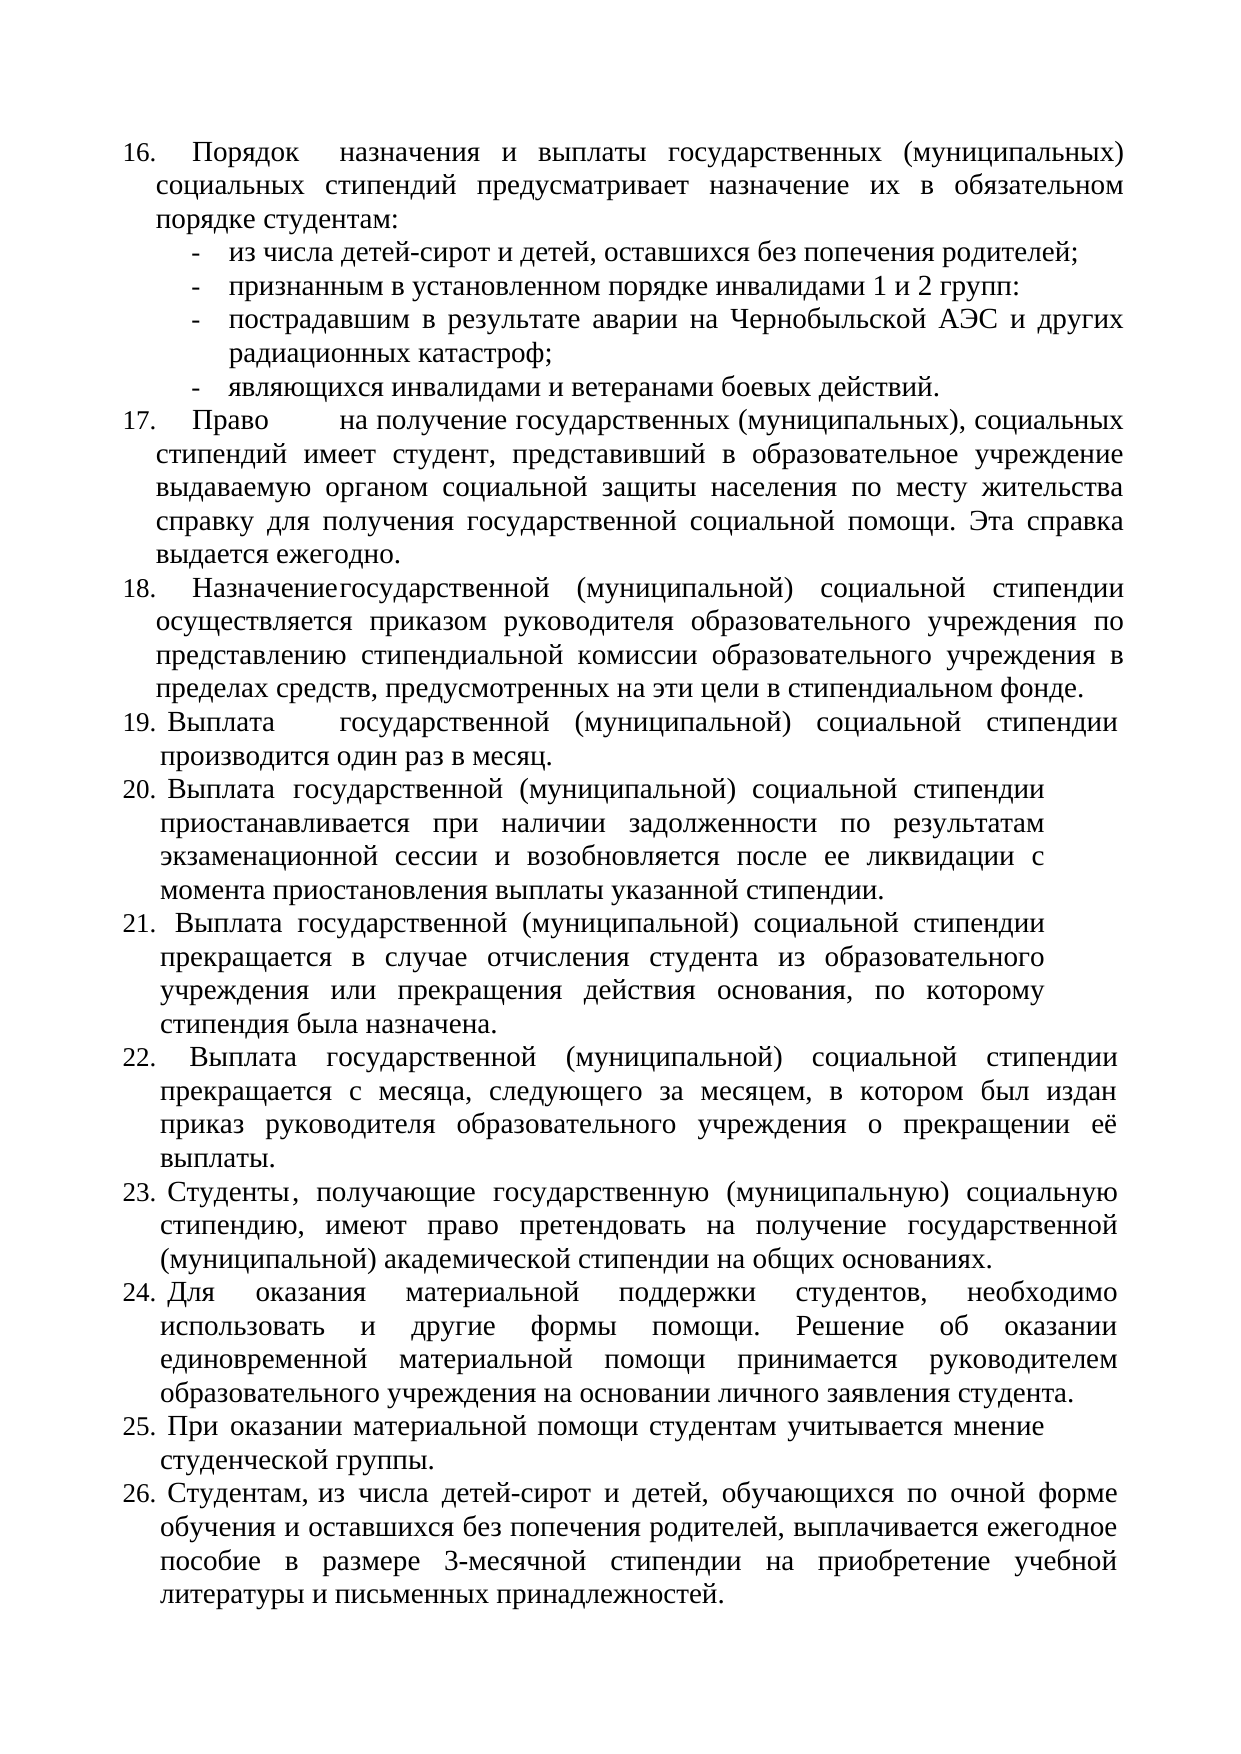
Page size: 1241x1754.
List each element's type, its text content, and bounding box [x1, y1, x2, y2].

list из числа детей-сирот и детей, оставшихся без попечения родителей; [191, 234, 1137, 268]
list Студентам, из числа детей-сирот и детей, обучающихся по очной форме обучения и оставшихся без попечения родителей, выплачивается ежегодное пособие в размере 3-месячной стипендии на приобретение учебной литературы и письменных принадлежностей. [122, 1476, 1118, 1610]
list При оказании материальной помощи студентам учитывается мнение студенческой группы. [122, 1408, 1045, 1476]
list Для оказания материальной поддержки студентов, необходимо использовать и другие формы помощи. Решение об оказании единовременной материальной помощи принимается руководителем образовательного учреждения на основании личного заявления студента. [122, 1274, 1118, 1408]
list Право на получение государственных (муниципальных), социальных стипендий имеет студент, представивший в образовательное учреждение выдаваемую органом социальной защиты населения по месту жительства справку для получения государственной социальной помощи. Эта справка выдается ежегодно. [122, 402, 1124, 570]
list Выплата государственной (муниципальной) социальной стипендии прекращается с месяца, следующего за месяцем, в котором был издан приказ руководителя образовательного учреждения о прекращении её выплаты. [122, 1039, 1118, 1174]
list пострадавшим в результате аварии на Чернобыльской АЭС и других радиационных катастроф; [191, 302, 1124, 369]
list Студенты , получающие государственную (муниципальную) социальную стипендию, имеют право претендовать на получение государственной (муниципальной) академической стипендии на общих основаниях. [122, 1174, 1118, 1274]
list Выплата государственной (муниципальной) социальной стипендии приостанавливается при наличии задолженности по результатам экзаменационной сессии и возобновляется после ее ликвидации с момента приостановления выплаты указанной стипендии. [122, 771, 1045, 905]
list Выплата государственной (муниципальной) социальной стипендии прекращается в случае отчисления студента из образовательного учреждения или прекращения действия основания, по которому стипендия была назначена. [122, 905, 1045, 1039]
list признанным в установленном порядке инвалидами 1 и 2 групп: [191, 268, 1137, 302]
list Порядок назначения и выплаты государственных (муниципальных) социальных стипендий предусматривает назначение их в обязательном порядке студентам: [122, 134, 1124, 234]
list Назначение государственной (муниципальной) социальной стипендии осуществляется приказом руководителя образовательного учреждения по представлению стипендиальной комиссии образовательного учреждения в пределах средств, предусмотренных на эти цели в стипендиальном фонде. [122, 570, 1124, 704]
list являющихся инвалидами и ветеранами боевых действий. [191, 369, 1137, 402]
list Выплата государственной (муниципальной) социальной стипендии производится один раз в месяц. [122, 704, 1118, 771]
